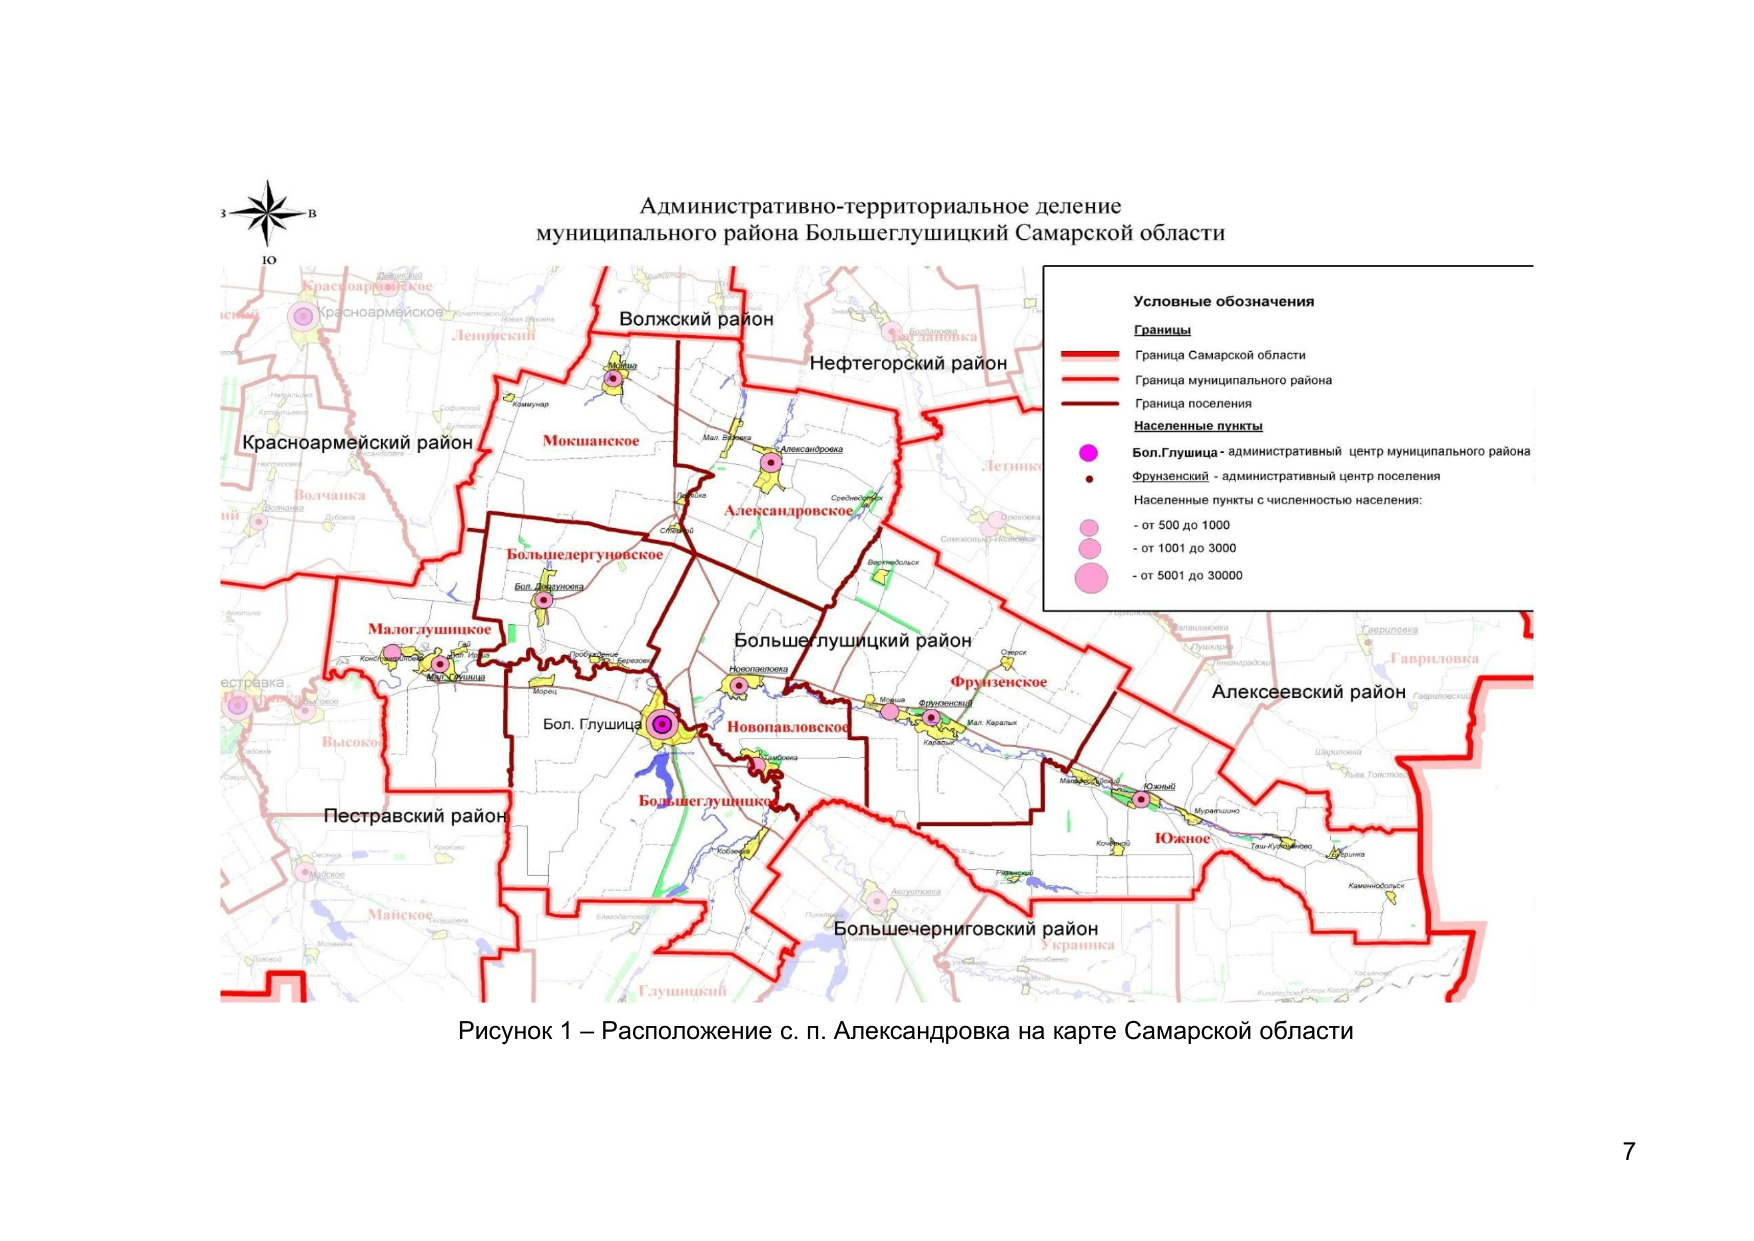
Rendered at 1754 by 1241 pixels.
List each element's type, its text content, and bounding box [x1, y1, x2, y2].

picture [218, 174, 1536, 1005]
text 7 [1622, 1138, 1661, 1166]
text Рисунок 1 – Расположение с. п. Александровка на карте Самарской области [458, 1017, 1378, 1045]
